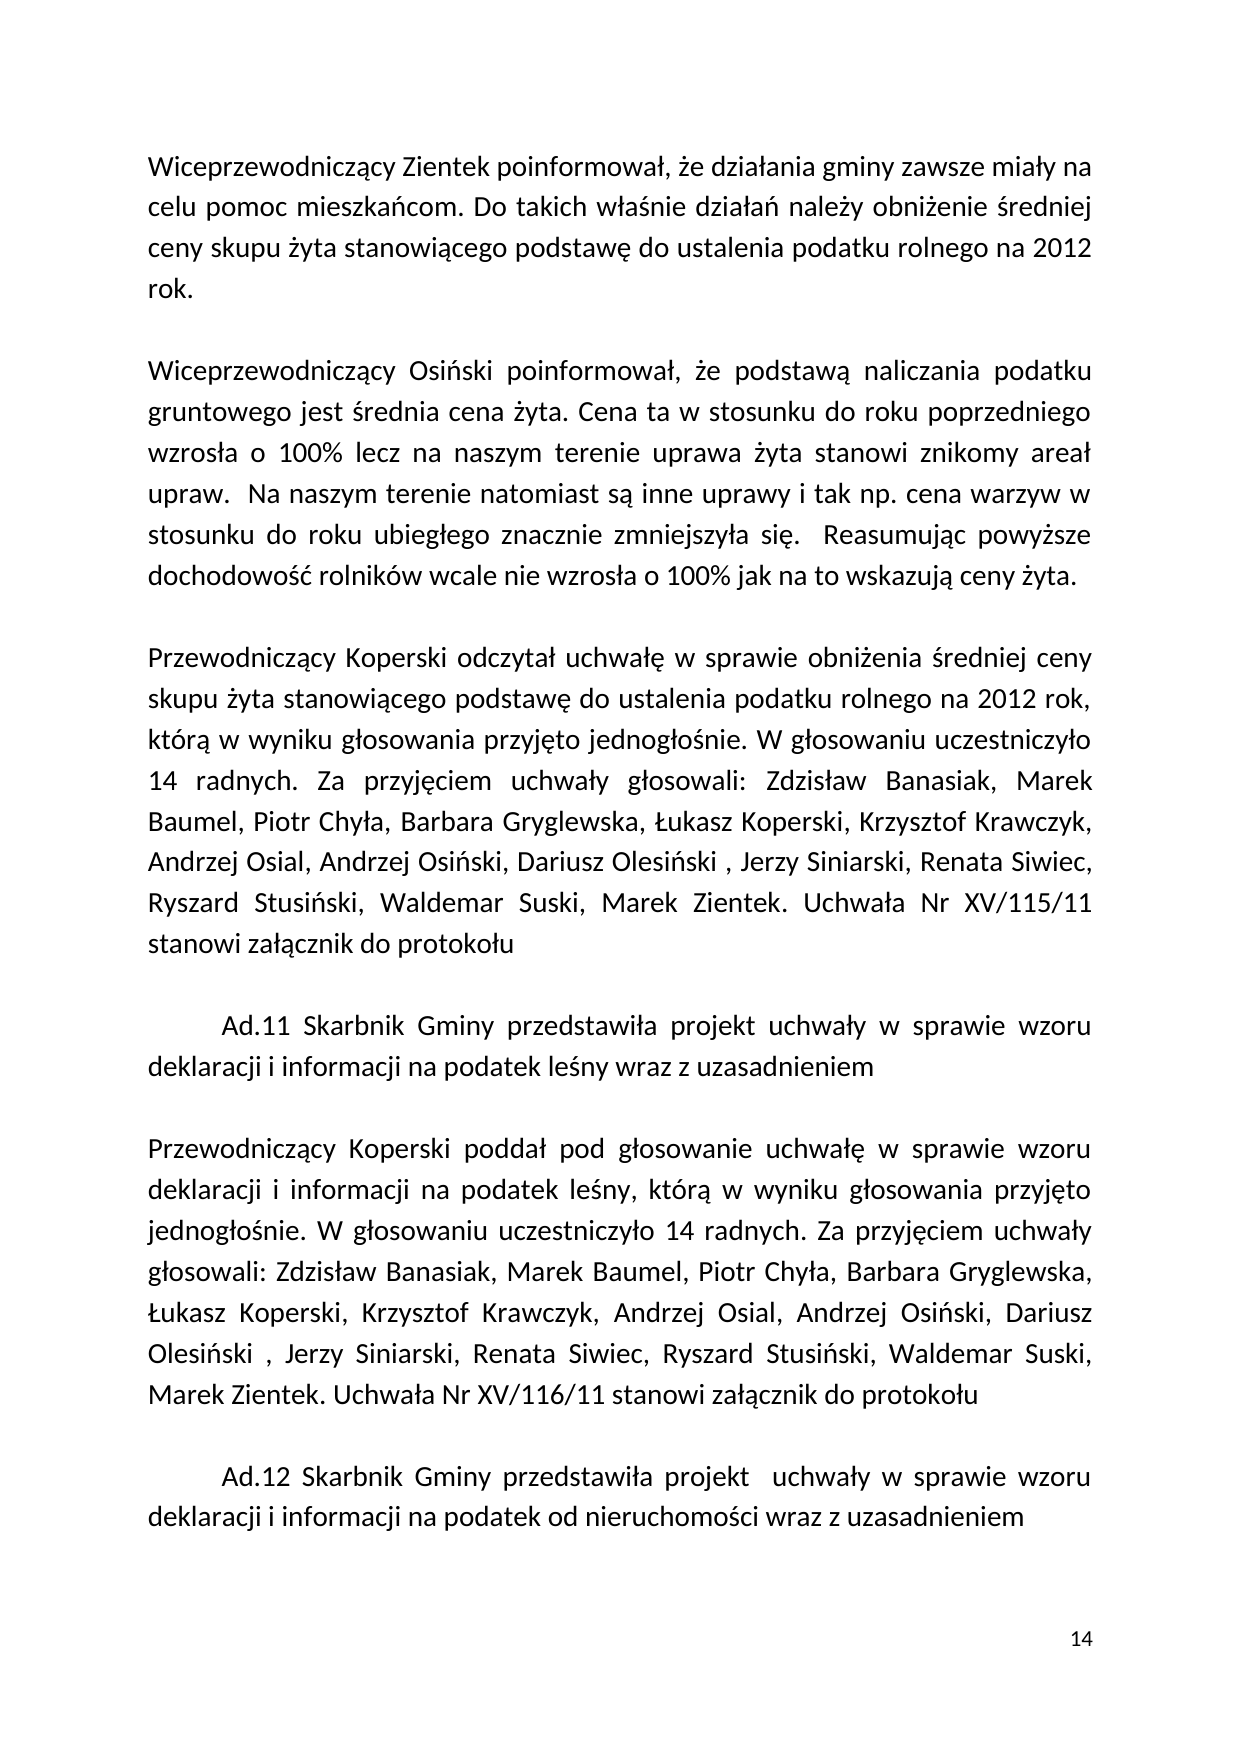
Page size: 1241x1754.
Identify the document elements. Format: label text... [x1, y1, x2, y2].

text Przewodniczący Koperski poddał pod głosowanie uchwałę w sprawie wzoru deklaracji i informacji na podatek leśny, którą w wyniku głosowania przyjęto jednogłośnie. W głosowaniu uczestniczyło 14 radnych. Za przyjęciem uchwały głosowali: Zdzisław Banasiak, Marek Baumel, Piotr Chyła, Barbara Gryglewska, Łukasz Koperski, Krzysztof Krawczyk, Andrzej Osial, Andrzej Osiński, Dariusz Olesiński , Jerzy Siniarski, Renata Siwiec, Ryszard Stusiński, Waldemar Suski, Marek Zientek. Uchwała Nr XV/116/11 stanowi załącznik do protokołu [148, 1130, 1093, 1411]
text Ad.11 Skarbnik Gminy przedstawiła projekt uchwały w sprawie wzoru deklaracji i informacji na podatek leśny wraz z uzasadnieniem [148, 1007, 1093, 1084]
text Przewodniczący Koperski odczytał uchwałę w sprawie obniżenia średniej ceny skupu żyta stanowiącego podstawę do ustalenia podatku rolnego na 2012 rok, którą w wyniku głosowania przyjęto jednogłośnie. W głosowaniu uczestniczyło 14 radnych. Za przyjęciem uchwały głosowali: Zdzisław Banasiak, Marek Baumel, Piotr Chyła, Barbara Gryglewska, Łukasz Koperski, Krzysztof Krawczyk, Andrzej Osial, Andrzej Osiński, Dariusz Olesiński , Jerzy Siniarski, Renata Siwiec, Ryszard Stusiński, Waldemar Suski, Marek Zientek. Uchwała Nr XV/115/11 stanowi załącznik do protokołu [148, 639, 1093, 961]
text Ad.12 Skarbnik Gminy przedstawiła projekt uchwały w sprawie wzoru deklaracji i informacji na podatek od nieruchomości wraz z uzasadnieniem [148, 1458, 1093, 1534]
text Wiceprzewodniczący Zientek poinformował, że działania gminy zawsze miały na celu pomoc mieszkańcom. Do takich właśnie działań należy obniżenie średniej ceny skupu żyta stanowiącego podstawę do ustalenia podatku rolnego na 2012 rok. [148, 148, 1093, 306]
text Wiceprzewodniczący Osiński poinformował, że podstawą naliczania podatku gruntowego jest średnia cena żyta. Cena ta w stosunku do roku poprzedniego wzrosła o 100% lecz na naszym terenie uprawa żyta stanowi znikomy areał upraw. Na naszym terenie natomiast są inne uprawy i tak np. cena warzyw w stosunku do roku ubiegłego znacznie zmniejszyła się. Reasumując powyższe dochodowość rolników wcale nie wzrosła o 100% jak na to wskazują ceny żyta. [148, 352, 1093, 593]
